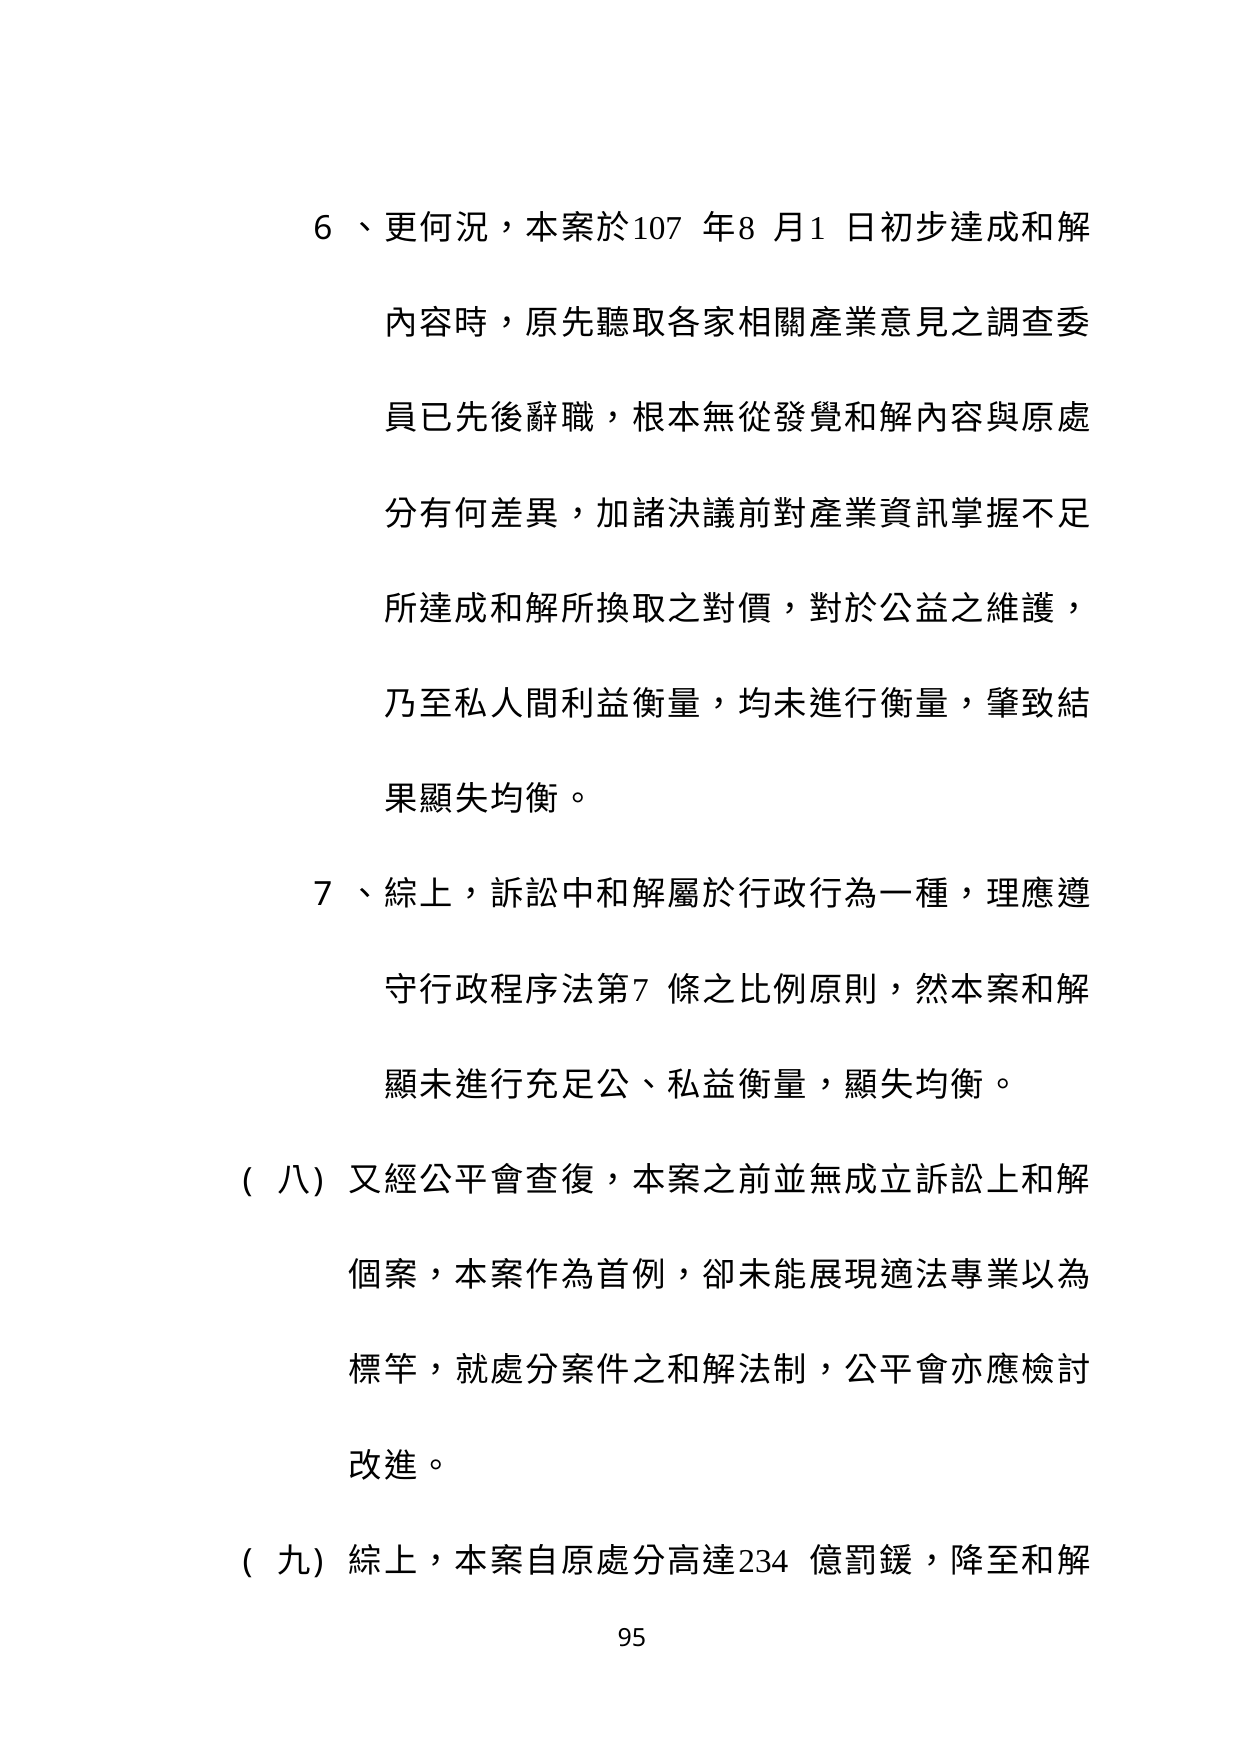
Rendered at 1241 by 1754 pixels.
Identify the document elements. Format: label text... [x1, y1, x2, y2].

subtitle 又經公平會查復，本案之前並無成立訴訟上和解個案，本案作為首例，卻未能展現適法專業以為標竿，就處分案件之和解法制，公平會亦應檢討改進。 [242, 1129, 1092, 1510]
subtitle 更何況，本案於107年8月1日初步達成和解內容時，原先聽取各家相關產業意見之調查委員已先後辭職，根本無從發覺和解內容與原處分有何差異，加諸決議前對產業資訊掌握不足，所達成和解所換取之對價，對於公益之維護，乃至私人間利益衡量，均未進行衡量，肇致結果顯失均衡。 [296, 177, 1092, 844]
subtitle 綜上，訴訟中和解屬於行政行為一種，理應遵守行政程序法第7條之比例原則，然本案和解顯未進行充足公、私益衡量，顯失均衡。 [296, 844, 1092, 1129]
